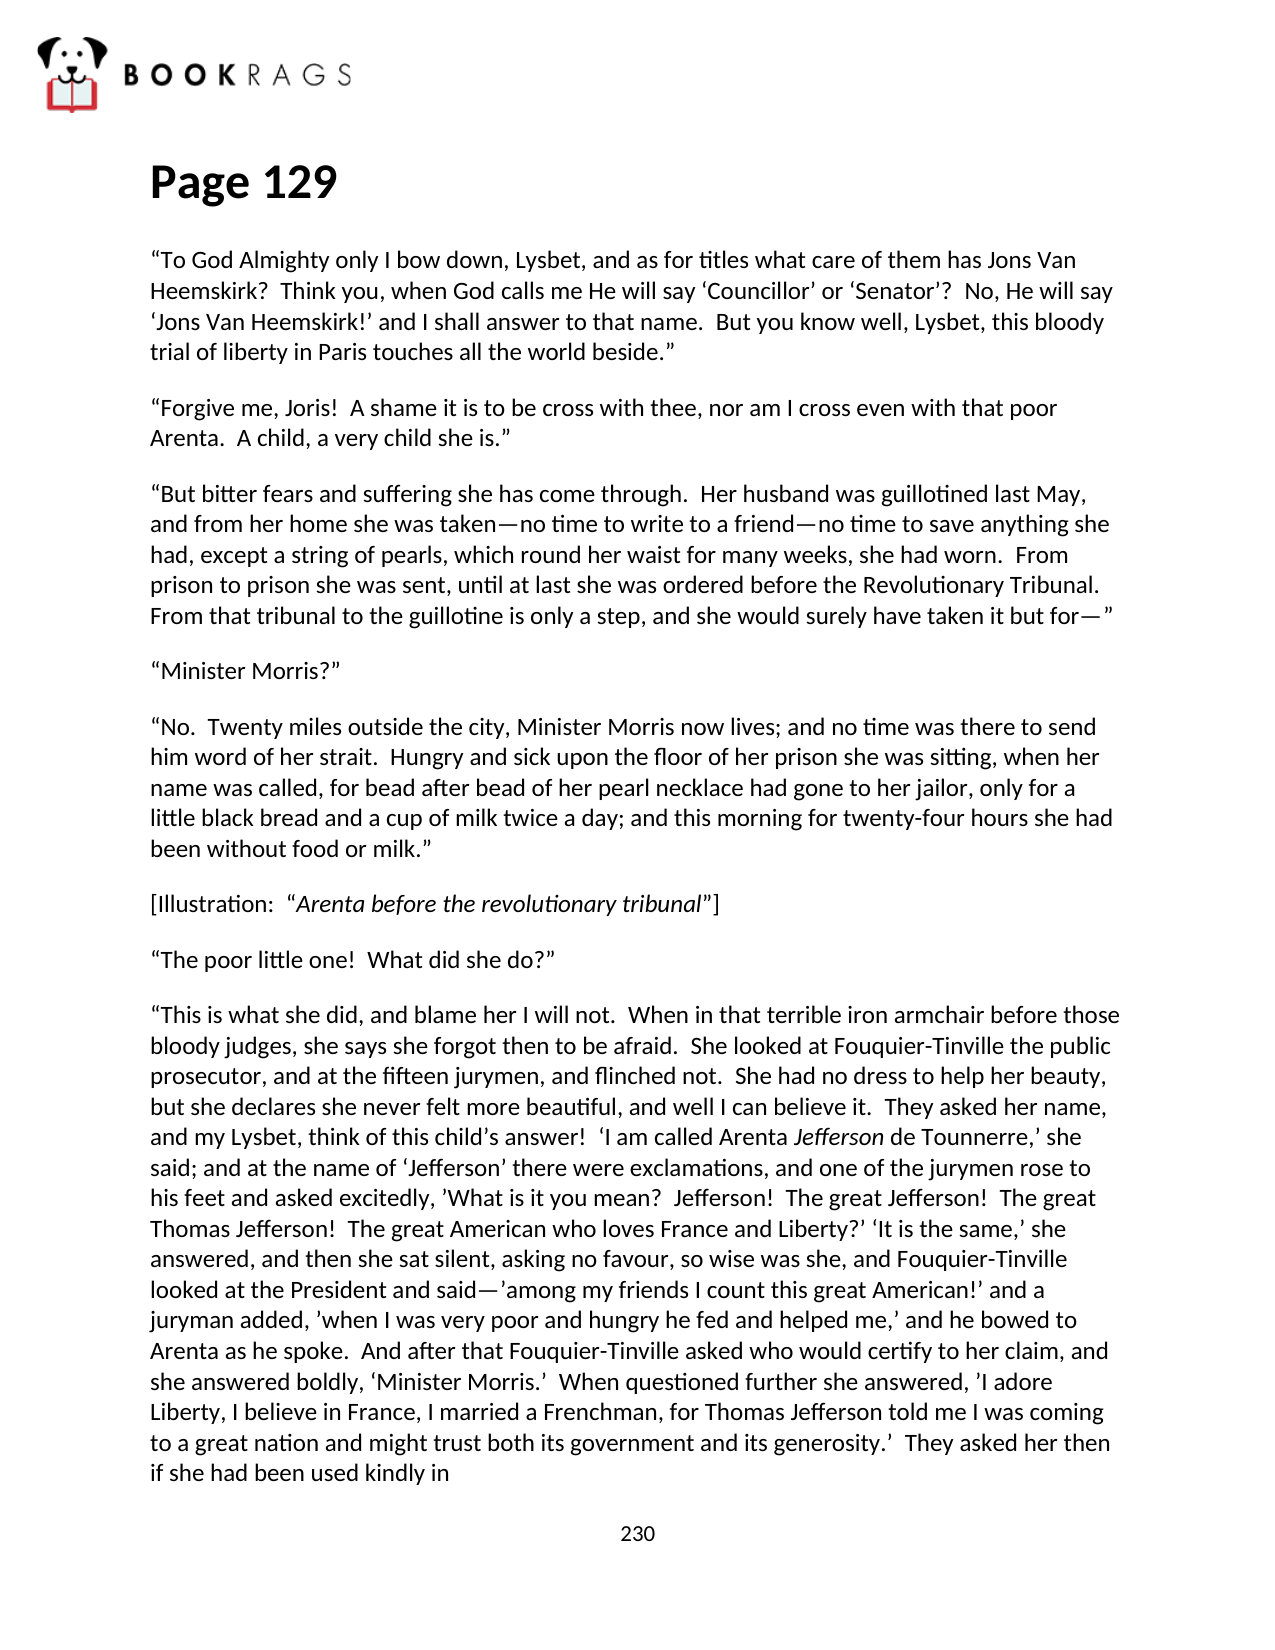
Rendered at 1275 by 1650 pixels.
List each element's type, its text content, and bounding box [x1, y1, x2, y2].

text “But bitter fears and suffering she has come through. Her husband was guillotined last May, and from her home she was taken—­no time to write to a friend—­no time to save anything she had, except a string of pearls, which round her waist for many weeks, she had worn. From prison to prison she was sent, until at last she was ordered before the Revolutionary Tribunal. From that tribunal to the guillotine is only a step, and she would surely have taken it but for—­” [150, 478, 1125, 630]
text Page 129 [150, 150, 1125, 211]
text “The poor little one! What did she do?” [150, 944, 1125, 974]
text “No. Twenty miles outside the city, Minister Morris now lives; and no time was there to send him word of her strait. Hungry and sick upon the floor of her prison she was sitting, when her name was called, for bead after bead of her pearl necklace had gone to her jailor, only for a little black bread and a cup of milk twice a day; and this morning for twenty-four hours she had been without food or milk.” [150, 711, 1125, 863]
text [Illustration: “Arenta before the revolutionary tribunal”] [150, 888, 1125, 919]
text “Forgive me, Joris! A shame it is to be cross with thee, nor am I cross even with that poor Arenta. A child, a very child she is.” [150, 392, 1125, 453]
picture [37, 37, 351, 113]
text “To God Almighty only I bow down, Lysbet, and as for titles what care of them has Jons Van Heemskirk? Think you, when God calls me He will say ‘Councillor’ or ‘Senator’? No, He will say ‘Jons Van Heemskirk!’ and I shall answer to that name. But you know well, Lysbet, this bloody trial of liberty in Paris touches all the world beside.” [150, 244, 1125, 367]
text “Minister Morris?” [150, 655, 1125, 686]
text “This is what she did, and blame her I will not. When in that terrible iron armchair before those bloody judges, she says she forgot then to be afraid. She looked at Fouquier-Tinville the public prosecutor, and at the fifteen jurymen, and flinched not. She had no dress to help her beauty, but she declares she never felt more beautiful, and well I can believe it. They asked her name, and my Lysbet, think of this child’s answer! ‘I am called Arenta Jefferson de Tounnerre,’ she said; and at the name of ‘Jefferson’ there were exclamations, and one of the jurymen rose to his feet and asked excitedly, ’What is it you mean? Jefferson! The great Jefferson! The great Thomas Jefferson! The great American who loves France and Liberty?’ ‘It is the same,’ she answered, and then she sat silent, asking no favour, so wise was she, and Fouquier-Tinville looked at the President and said—­’among my friends I count this great American!’ and a juryman added, ’when I was very poor and hungry he fed and helped me,’ and he bowed to Arenta as he spoke. And after that Fouquier-Tinville asked who would certify to her claim, and she answered boldly, ‘Minister Morris.’ When questioned further she answered, ’I adore Liberty, I believe in France, I married a Frenchman, for Thomas Jefferson told me I was coming to a great nation and might trust both its government and its generosity.’ They asked her then if she had been used kindly in [150, 999, 1125, 1488]
